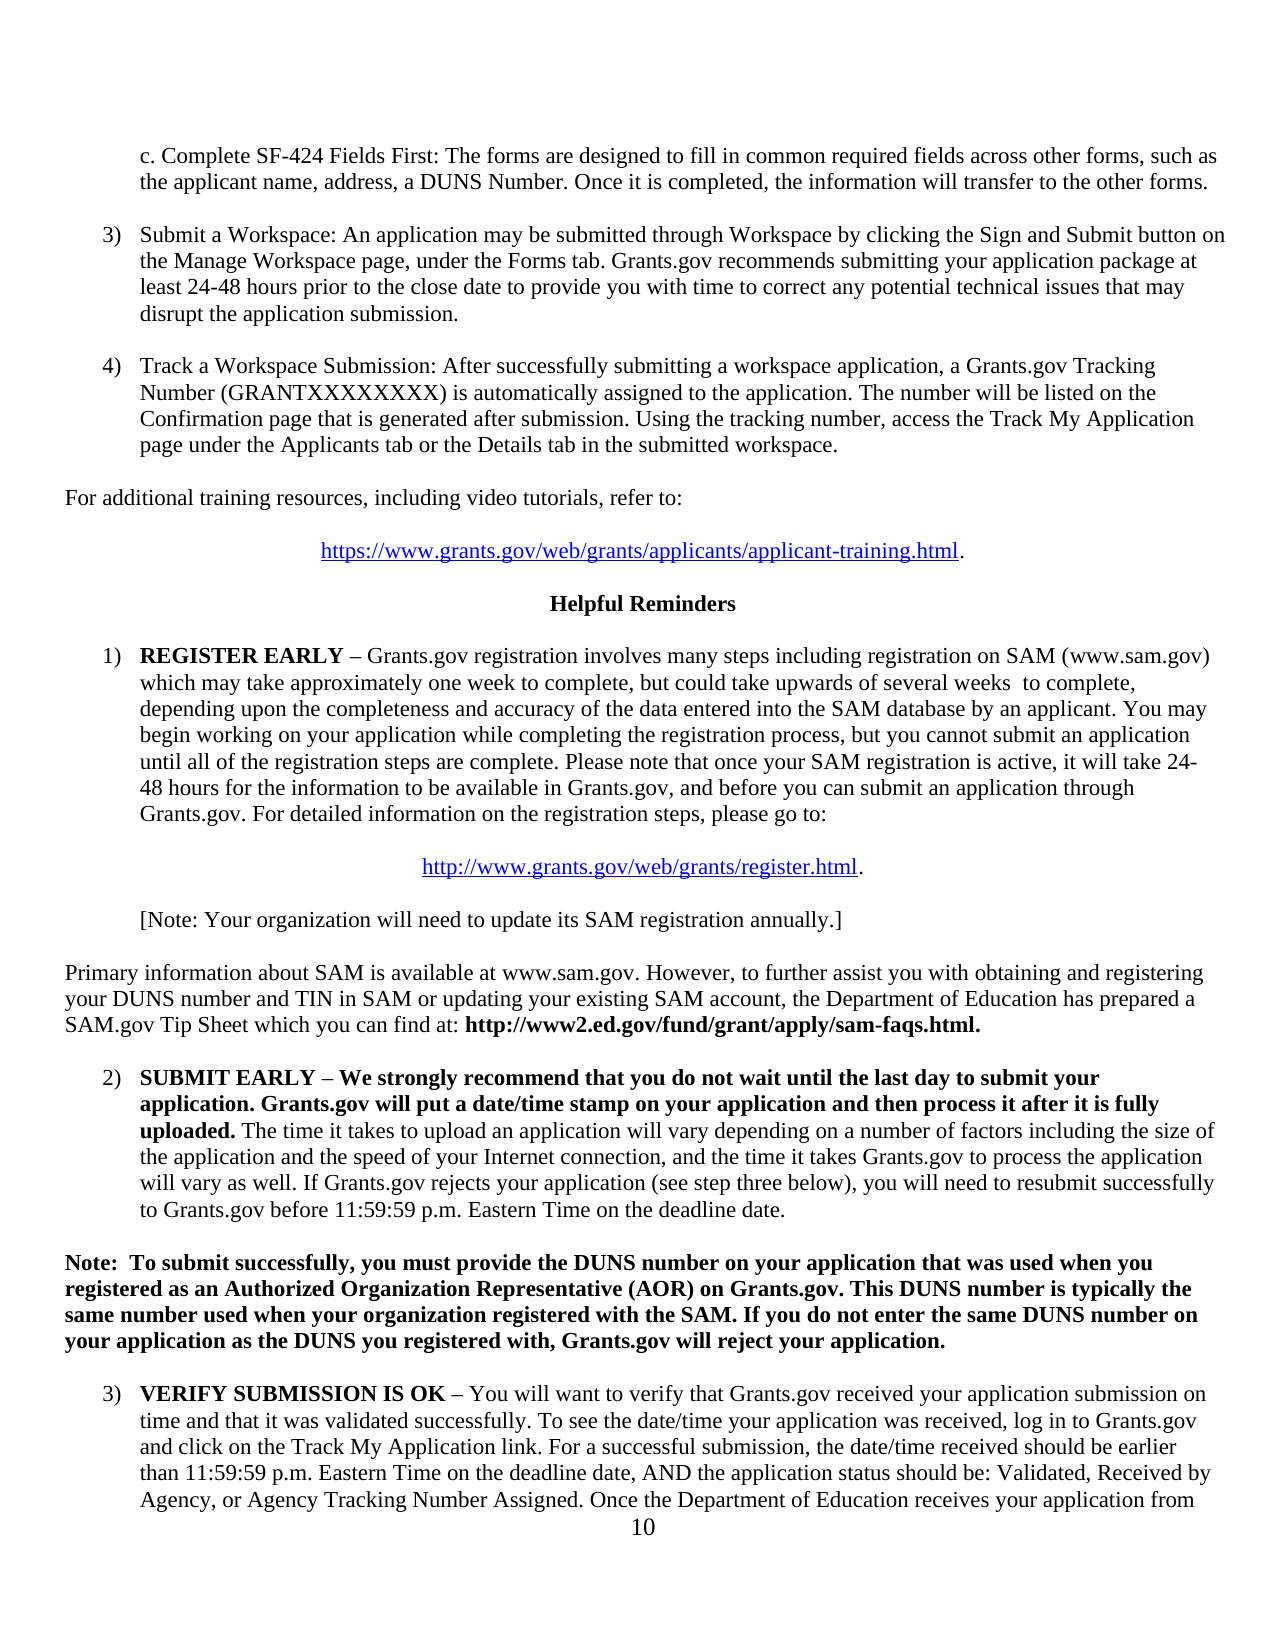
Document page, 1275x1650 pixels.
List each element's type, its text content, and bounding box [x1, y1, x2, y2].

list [102, 1380, 1221, 1512]
text https://www.grants.gov/web/grants/applicants/applicant-training.html. [64, 537, 1221, 563]
list Track a Workspace Submission: After successfully submitting a workspace application, a Grants.gov Tracking Number (GRANTXXXXXXXX) is automatically assigned to the application. The number will be listed on the Confirmation page that is generated after submission. Using the tracking number, access the Track My Application page under the Applicants tab or the Details tab in the submitted workspace. [102, 352, 1227, 458]
text [Note: Your organization will need to update its SAM registration annually.] [139, 906, 1221, 932]
text Note: To submit successfully, you must provide the DUNS number on your application that was used when you registered as an Authorized Organization Representative (AOR) on Grants.gov. This DUNS number is typically the same number used when your organization registered with the SAM. If you do not enter the same DUNS number on your application as the DUNS you registered with, Grants.gov will reject your application. [64, 1248, 1221, 1354]
text http://www.grants.gov/web/grants/register.html. [64, 853, 1221, 879]
list Submit a Workspace: An application may be submitted through Workspace by clicking the Sign and Submit button on the Manage Workspace page, under the Forms tab. Grants.gov recommends submitting your application package at least 24-48 hours prior to the close date to provide you with time to correct any potential technical issues that may disrupt the application submission. [102, 221, 1227, 326]
list REGISTER EARLY – Grants.gov registration involves many steps including registration on SAM (www.sam.gov) which may take approximately one week to complete, but could take upwards of several weeks to complete, depending upon the completeness and accuracy of the data entered into the SAM database by an applicant. You may begin working on your application while completing the registration process, but you cannot submit an application until all of the registration steps are complete. Please note that once your SAM registration is active, it will take 24-48 hours for the information to be available in Grants.gov, and before you can submit an application through Grants.gov. For detailed information on the registration steps, please go to: [102, 642, 1221, 827]
text Primary information about SAM is available at www.sam.gov. However, to further assist you with obtaining and registering your DUNS number and TIN in SAM or updating your existing SAM account, the Department of Education has prepared a SAM.gov Tip Sheet which you can find at: http://www2.ed.gov/fund/grant/apply/sam-faqs.html. [64, 959, 1221, 1038]
text For additional training resources, including video tutorials, refer to: [64, 484, 1221, 511]
text Helpful Reminders [64, 590, 1221, 616]
list SUBMIT EARLY – We strongly recommend that you do not wait until the last day to submit your application. Grants.gov will put a date/time stamp on your application and then process it after it is fully uploaded. The time it takes to upload an application will vary depending on a number of factors including the size of the application and the speed of your Internet connection, and the time it takes Grants.gov to process the application will vary as well. If Grants.gov rejects your application (see step three below), you will need to resubmit successfully to Grants.gov before 11:59:59 p.m. Eastern Time on the deadline date. [102, 1064, 1221, 1222]
text c. Complete SF-424 Fields First: The forms are designed to fill in common required fields across other forms, such as the applicant name, address, a DUNS Number. Once it is completed, the information will transfer to the other forms. [139, 142, 1227, 194]
